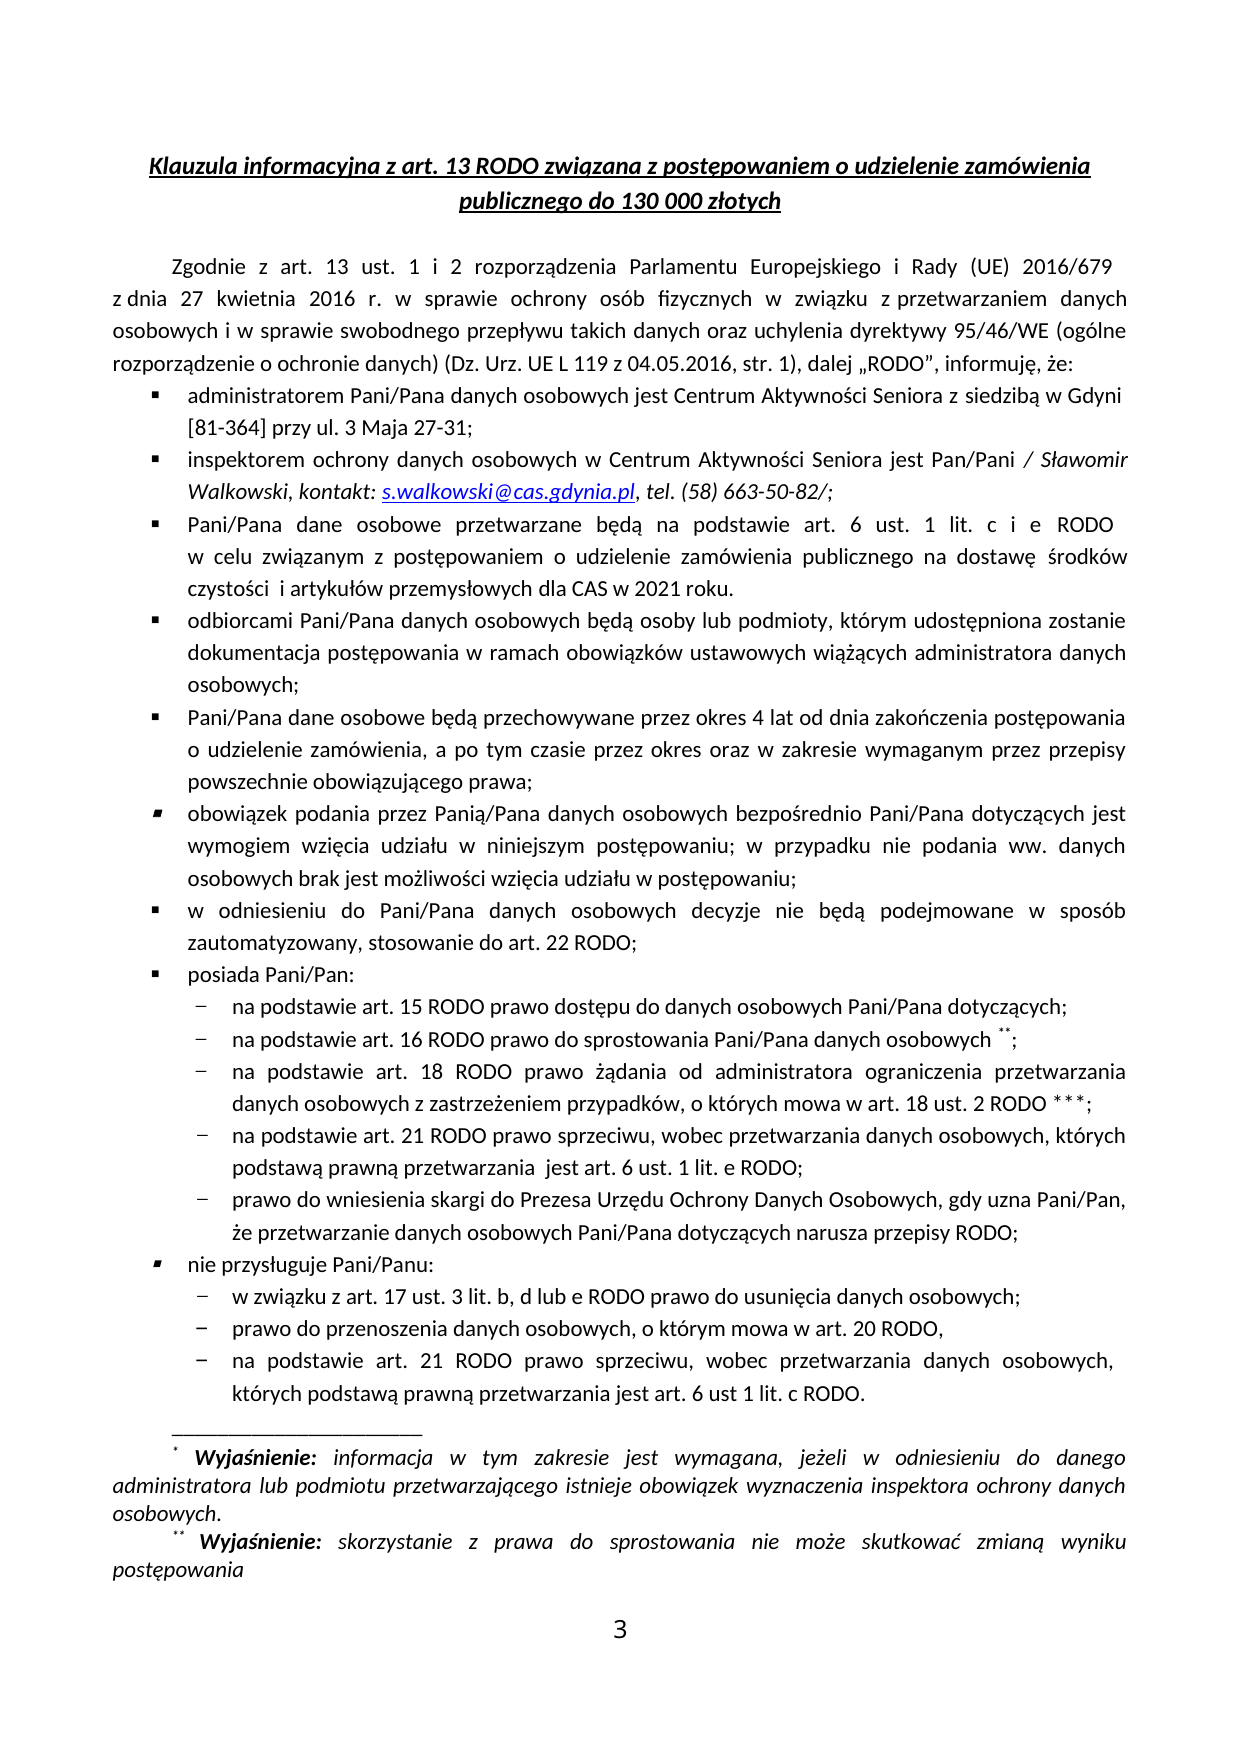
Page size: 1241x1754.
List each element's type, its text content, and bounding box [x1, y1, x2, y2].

list prawo do wniesienia skargi do Prezesa Urzędu Ochrony Danych Osobowych, gdy uzna Pani/Pan, że przetwarzanie danych osobowych Pani/Pana dotyczących narusza przepisy RODO; [194, 1186, 1128, 1246]
list prawo do przenoszenia danych osobowych, o którym mowa w art. 20 RODO, [194, 1314, 1128, 1342]
list posiada Pani/Pan: [150, 960, 1128, 988]
list Pani/Pana dane osobowe będą przechowywane przez okres 4 lat od dnia zakończenia postępowania o udzielenie zamówienia, a po tym czasie przez okres oraz w zakresie wymaganym przez przepisy powszechnie obowiązującego prawa; [150, 703, 1128, 795]
list nie przysługuje Pani/Panu: [150, 1250, 1128, 1278]
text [112, 1527, 1128, 1583]
text Klauzula informacyjna z art. 13 RODO związana z postępowaniem o udzielenie zamówienia publicznego do 130 000 złotych [112, 150, 1128, 216]
list obowiązek podania przez Panią/Pana danych osobowych bezpośrednio Pani/Pana dotyczących jest wymogiem wzięcia udziału w niniejszym postępowaniu; w przypadku nie podania ww. danych osobowych brak jest możliwości wzięcia udziału w postępowaniu; [150, 799, 1128, 892]
list na podstawie art. 16 RODO prawo do sprostowania Pani/Pana danych osobowych **; [194, 1025, 1128, 1053]
text * Wyjaśnienie: informacja w tym zakresie jest wymagana, jeżeli w odniesieniu do danego administratora lub podmiotu przetwarzającego istnieje obowiązek wyznaczenia inspektora ochrony danych osobowych. [112, 1443, 1128, 1527]
list na podstawie art. 15 RODO prawo dostępu do danych osobowych Pani/Pana dotyczących; [194, 992, 1128, 1021]
text Zgodnie z art. 13 ust. 1 i 2 rozporządzenia Parlamentu Europejskiego i Rady (UE) 2016/679 z dnia 27 kwietnia 2016 r. w sprawie ochrony osób fizycznych w związku z przetwarzaniem danych osobowych i w sprawie swobodnego przepływu takich danych oraz uchylenia dyrektywy 95/46/WE (ogólne rozporządzenie o ochronie danych) (Dz. Urz. UE L 119 z 04.05.2016, str. 1), dalej „RODO”, informuję, że: [112, 252, 1128, 377]
list w związku z art. 17 ust. 3 lit. b, d lub e RODO prawo do usunięcia danych osobowych; [194, 1282, 1128, 1310]
text ______________________ [112, 1411, 1128, 1439]
list w odniesieniu do Pani/Pana danych osobowych decyzje nie będą podejmowane w sposób zautomatyzowany, stosowanie do art. 22 RODO; [150, 896, 1128, 956]
list Pani/Pana dane osobowe przetwarzane będą na podstawie art. 6 ust. 1 lit. c i e RODO w celu związanym z postępowaniem o udzielenie zamówienia publicznego na dostawę środków czystości i artykułów przemysłowych dla CAS w 2021 roku. [150, 510, 1128, 602]
list na podstawie art. 18 RODO prawo żądania od administratora ograniczenia przetwarzania danych osobowych z zastrzeżeniem przypadków, o których mowa w art. 18 ust. 2 RODO ***; [194, 1057, 1128, 1117]
list inspektorem ochrony danych osobowych w Centrum Aktywności Seniora jest Pan/Pani / Sławomir Walkowski, kontakt: s.walkowski@cas.gdynia.pl, tel. (58) 663-50-82/; [150, 445, 1128, 506]
list odbiorcami Pani/Pana danych osobowych będą osoby lub podmioty, którym udostępniona zostanie dokumentacja postępowania w ramach obowiązków ustawowych wiążących administratora danych osobowych; [150, 606, 1128, 699]
list na podstawie art. 21 RODO prawo sprzeciwu, wobec przetwarzania danych osobowych, których podstawą prawną przetwarzania jest art. 6 ust 1 lit. c RODO. [194, 1347, 1128, 1407]
list administratorem Pani/Pana danych osobowych jest Centrum Aktywności Seniora z siedzibą w Gdyni [81-364] przy ul. 3 Maja 27-31; [150, 381, 1128, 441]
list na podstawie art. 21 RODO prawo sprzeciwu, wobec przetwarzania danych osobowych, których podstawą prawną przetwarzania jest art. 6 ust. 1 lit. e RODO; [194, 1121, 1128, 1181]
